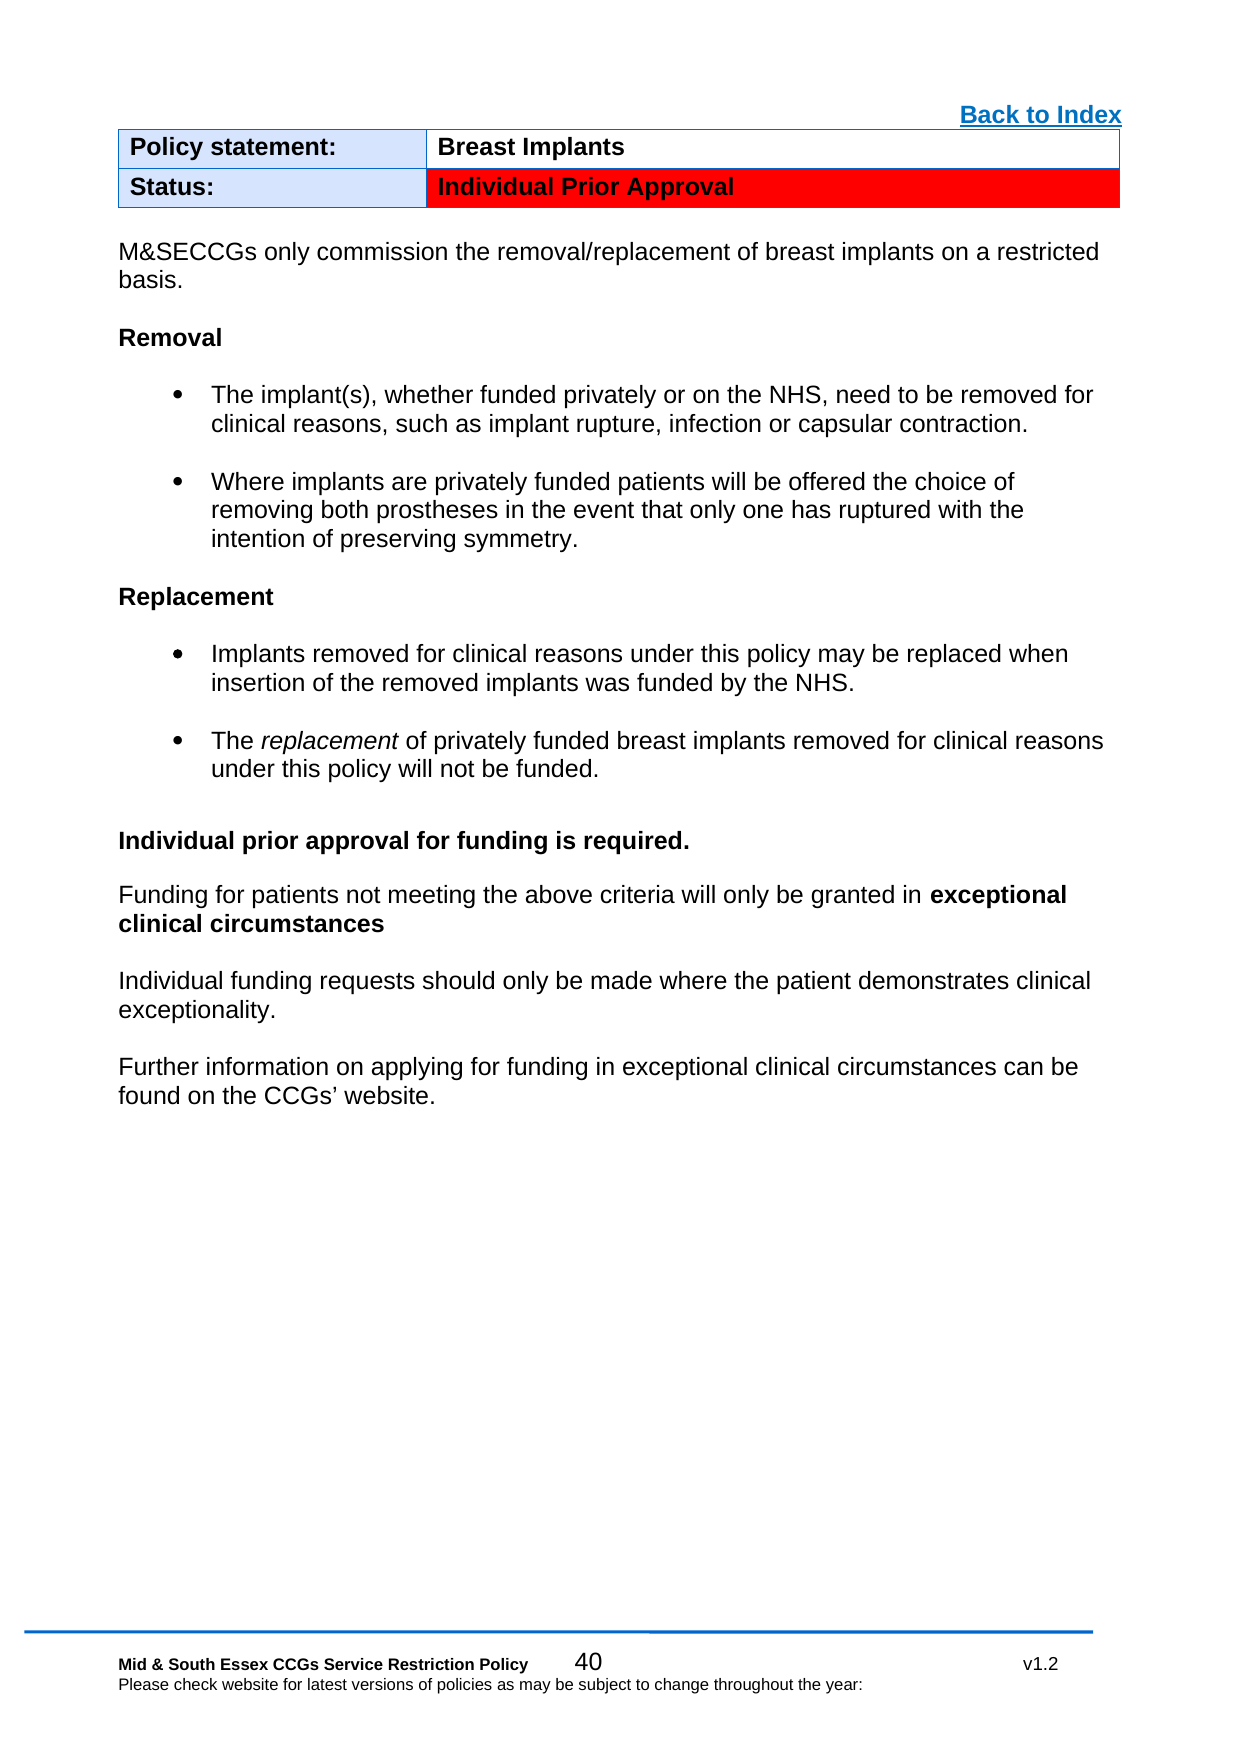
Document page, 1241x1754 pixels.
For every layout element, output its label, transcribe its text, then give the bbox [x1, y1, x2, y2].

text Funding for patients not meeting the above criteria will only be granted in exceptional clinical circumstances [118, 880, 1122, 937]
text Individual funding requests should only be made where the patient demonstrates clinical exceptionality. [118, 966, 1122, 1024]
table_cell Individual Prior Approval [427, 169, 1119, 207]
text Replacement [118, 582, 1122, 611]
text Removal [118, 323, 1122, 352]
list The implant(s), whether funded privately or on the NHS, need to be removed for clinical reasons, such as implant rupture, infection or capsular contraction. [173, 380, 1122, 438]
text Back to Index [118, 100, 1122, 129]
list Implants removed for clinical reasons under this policy may be replaced when insertion of the removed implants was funded by the NHS. [173, 639, 1122, 697]
table_cell Status: [119, 169, 426, 207]
table_header Breast Implants [427, 130, 1119, 168]
list The replacement of privately funded breast implants removed for clinical reasons under this policy will not be funded. [173, 726, 1122, 783]
text Further information on applying for funding in exceptional clinical circumstances can be found on the CCGs’ website. [118, 1052, 1122, 1110]
table_header Policy statement: [119, 130, 426, 168]
text M&SECCGs only commission the removal/replacement of breast implants on a restricted basis. [118, 237, 1122, 294]
text Individual prior approval for funding is required. [118, 826, 1122, 855]
list Where implants are privately funded patients will be offered the choice of removing both prostheses in the event that only one has ruptured with the intention of preserving symmetry. [173, 467, 1122, 553]
